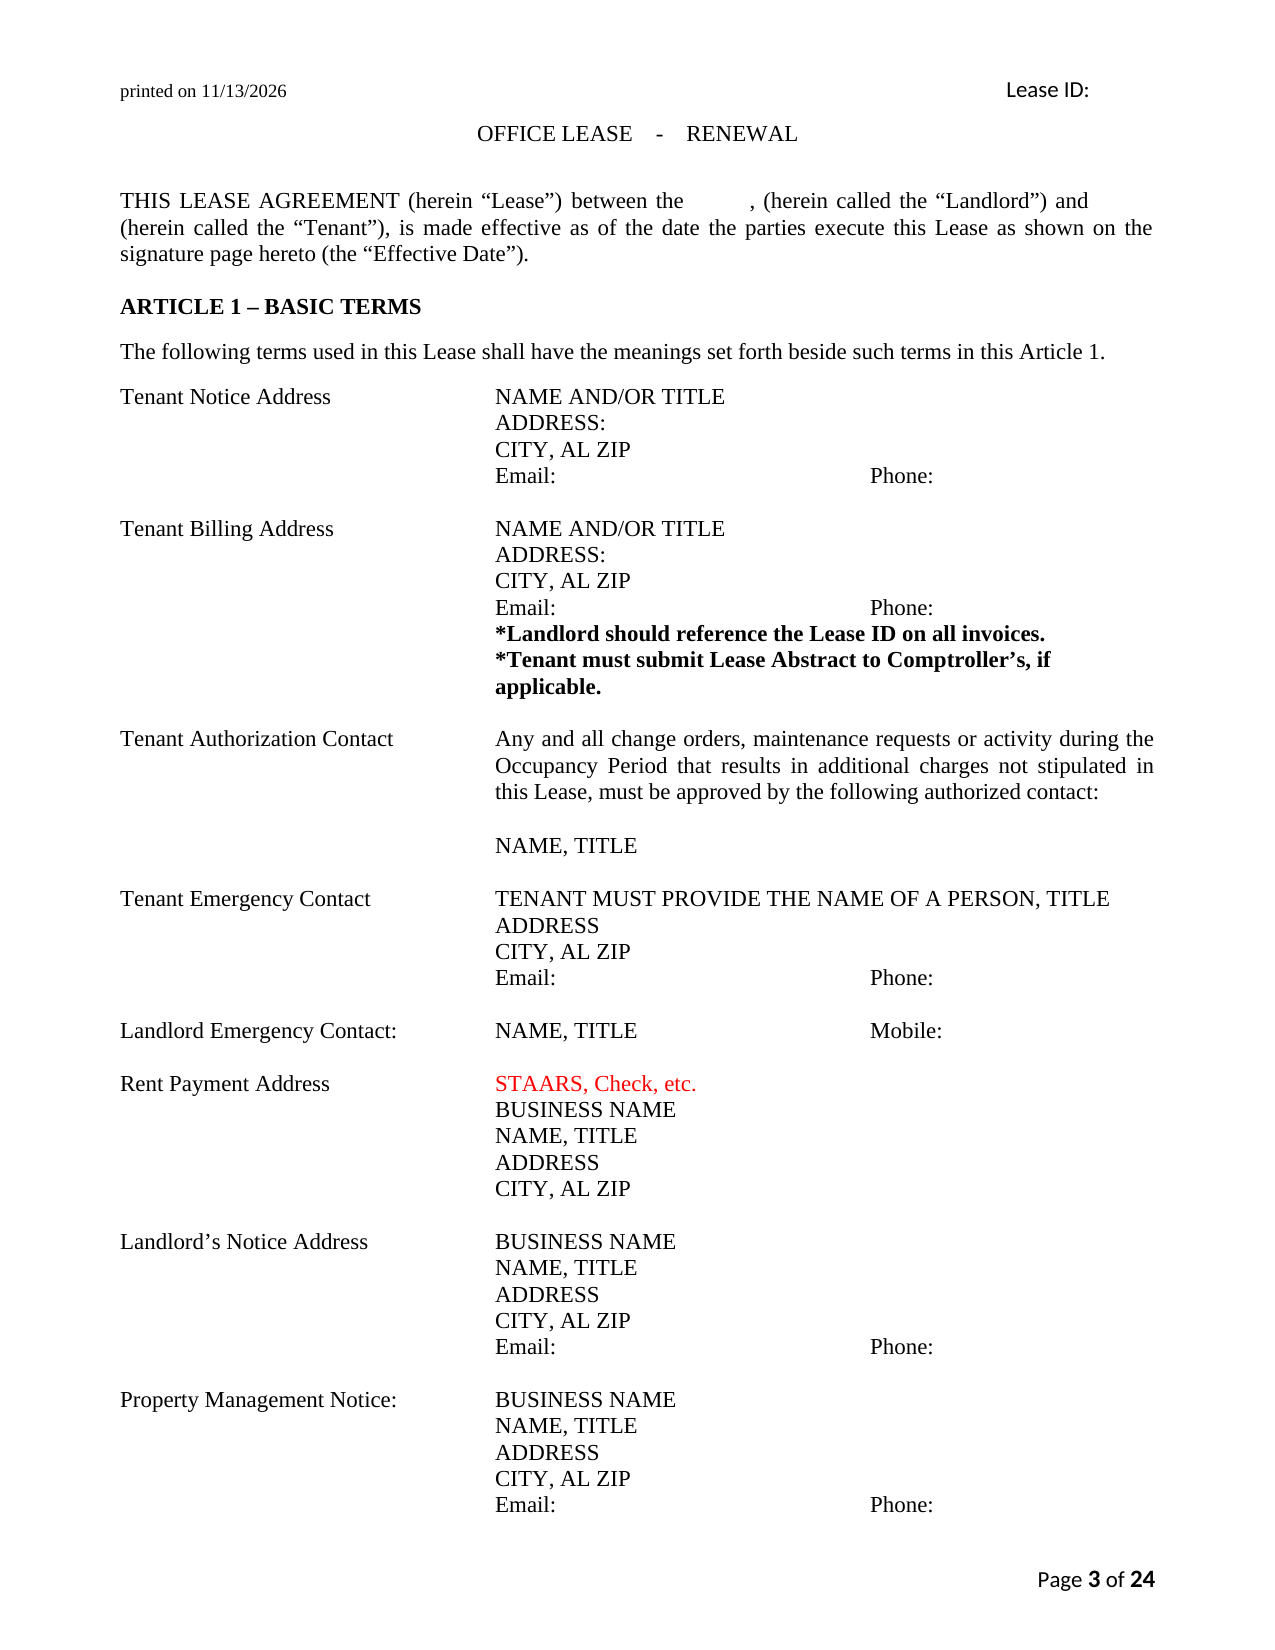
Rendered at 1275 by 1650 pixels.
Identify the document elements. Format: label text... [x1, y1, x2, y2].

text ADDRESS [120, 1439, 1155, 1465]
text NAME, TITLE [120, 1254, 1155, 1281]
text NAME, TITLE [120, 1122, 1155, 1149]
text BUSINESS NAME [420, 1096, 1155, 1122]
text ADDRESS: [495, 409, 1155, 436]
text Tenant Emergency Contact TENANT MUST PROVIDE THE NAME OF A PERSON, TITLE [120, 885, 1155, 912]
text LEASE - [120, 120, 1155, 146]
text CITY, AL ZIP [120, 1307, 1155, 1333]
text ADDRESS [120, 1149, 1155, 1175]
text Tenant Billing Address NAME AND/OR TITLE [120, 515, 1155, 541]
text ADDRESS [420, 912, 1155, 938]
text ARTICLE 1 – BASIC TERMS [120, 293, 1155, 319]
text Tenant Notice Address NAME AND/OR TITLE [120, 383, 1155, 409]
text Rent Payment Address STAARS, Check, etc. [120, 1070, 1155, 1096]
text Property Management Notice: BUSINESS NAME [120, 1386, 1155, 1412]
text CITY, AL ZIP [120, 436, 1155, 462]
text applicable. [420, 673, 1155, 699]
text THIS LEASE AGREEMENT (herein “Lease”) between the , (herein called the “Landlord”) and (herein called the “Tenant”), is made effective as of the date the parties execute this Lease as shown on the signature page hereto (the “Effective Date”). [120, 187, 1155, 266]
text Email: Phone: [120, 594, 1155, 620]
text CITY, AL ZIP [120, 1175, 1155, 1202]
text CITY, AL ZIP [120, 567, 1155, 594]
text *Tenant must submit Lease Abstract to Comptroller’s, if [120, 646, 1155, 673]
text NAME, TITLE [120, 1412, 1155, 1439]
text CITY, AL ZIP [120, 938, 1155, 964]
text ADDRESS: [495, 541, 1155, 567]
text Email: Phone: [120, 462, 1155, 488]
text ADDRESS [120, 1281, 1155, 1307]
text Tenant Authorization Contact Any and all change orders, maintenance requests or activity during the Occupancy Period that results in additional charges not stipulated in this Lease, must be approved by the following authorized contact: [120, 726, 1155, 804]
text Email: Phone: [120, 964, 1155, 991]
text Landlord’s Notice Address BUSINESS NAME [120, 1228, 1155, 1254]
text NAME, TITLE [420, 833, 1155, 859]
text Landlord Emergency Contact: NAME, TITLE Mobile: [120, 1017, 1155, 1043]
text The following terms used in this Lease shall have the meanings set forth beside such terms in this Article 1. [120, 338, 1155, 364]
text Email: Phone: [120, 1491, 1155, 1518]
text Email: Phone: [120, 1333, 1155, 1360]
text CITY, AL ZIP [120, 1465, 1155, 1491]
text *Landlord should reference the Lease ID on all invoices. [120, 620, 1155, 646]
